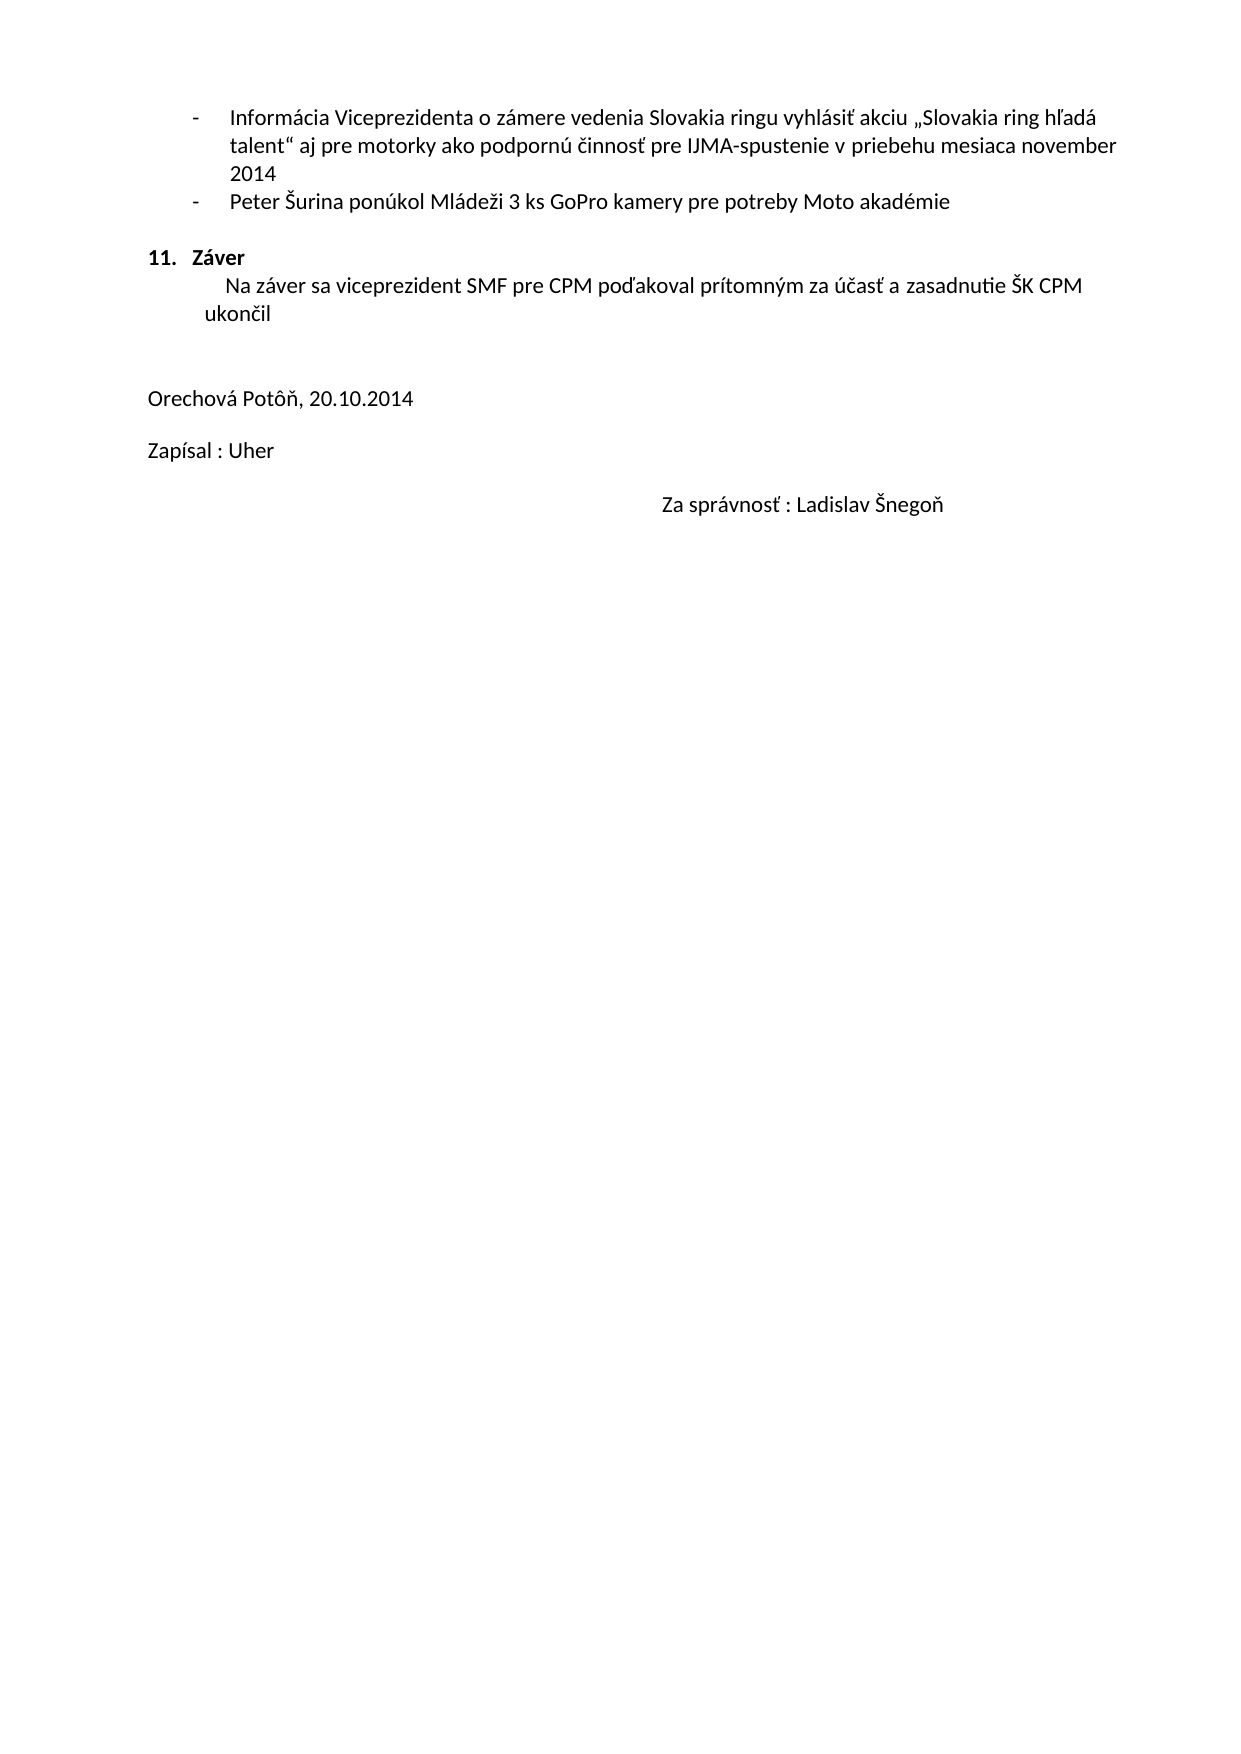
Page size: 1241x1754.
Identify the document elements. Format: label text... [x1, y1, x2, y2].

list Peter Šurina ponúkol Mládeži 3 ks GoPro kamery pre potreby Moto akadémie [192, 187, 1137, 216]
text Za správnosť : Ladislav Šnegoň [162, 490, 1137, 518]
text ukončil [148, 299, 1137, 328]
text Zapísal : Uher [148, 437, 1137, 465]
list Záver [148, 243, 1137, 272]
list Informácia Viceprezidenta o zámere vedenia Slovakia ringu vyhlásiť akciu „Slovakia ring hľadá talent“ aj pre motorky ako podpornú činnosť pre IJMA-spustenie v priebehu mesiaca november 2014 [192, 103, 1137, 187]
text Orechová Potôň, 20.10.2014 [148, 384, 1137, 412]
text Na záver sa viceprezident SMF pre CPM poďakoval prítomným za účasť a zasadnutie ŠK CPM [148, 272, 1137, 299]
